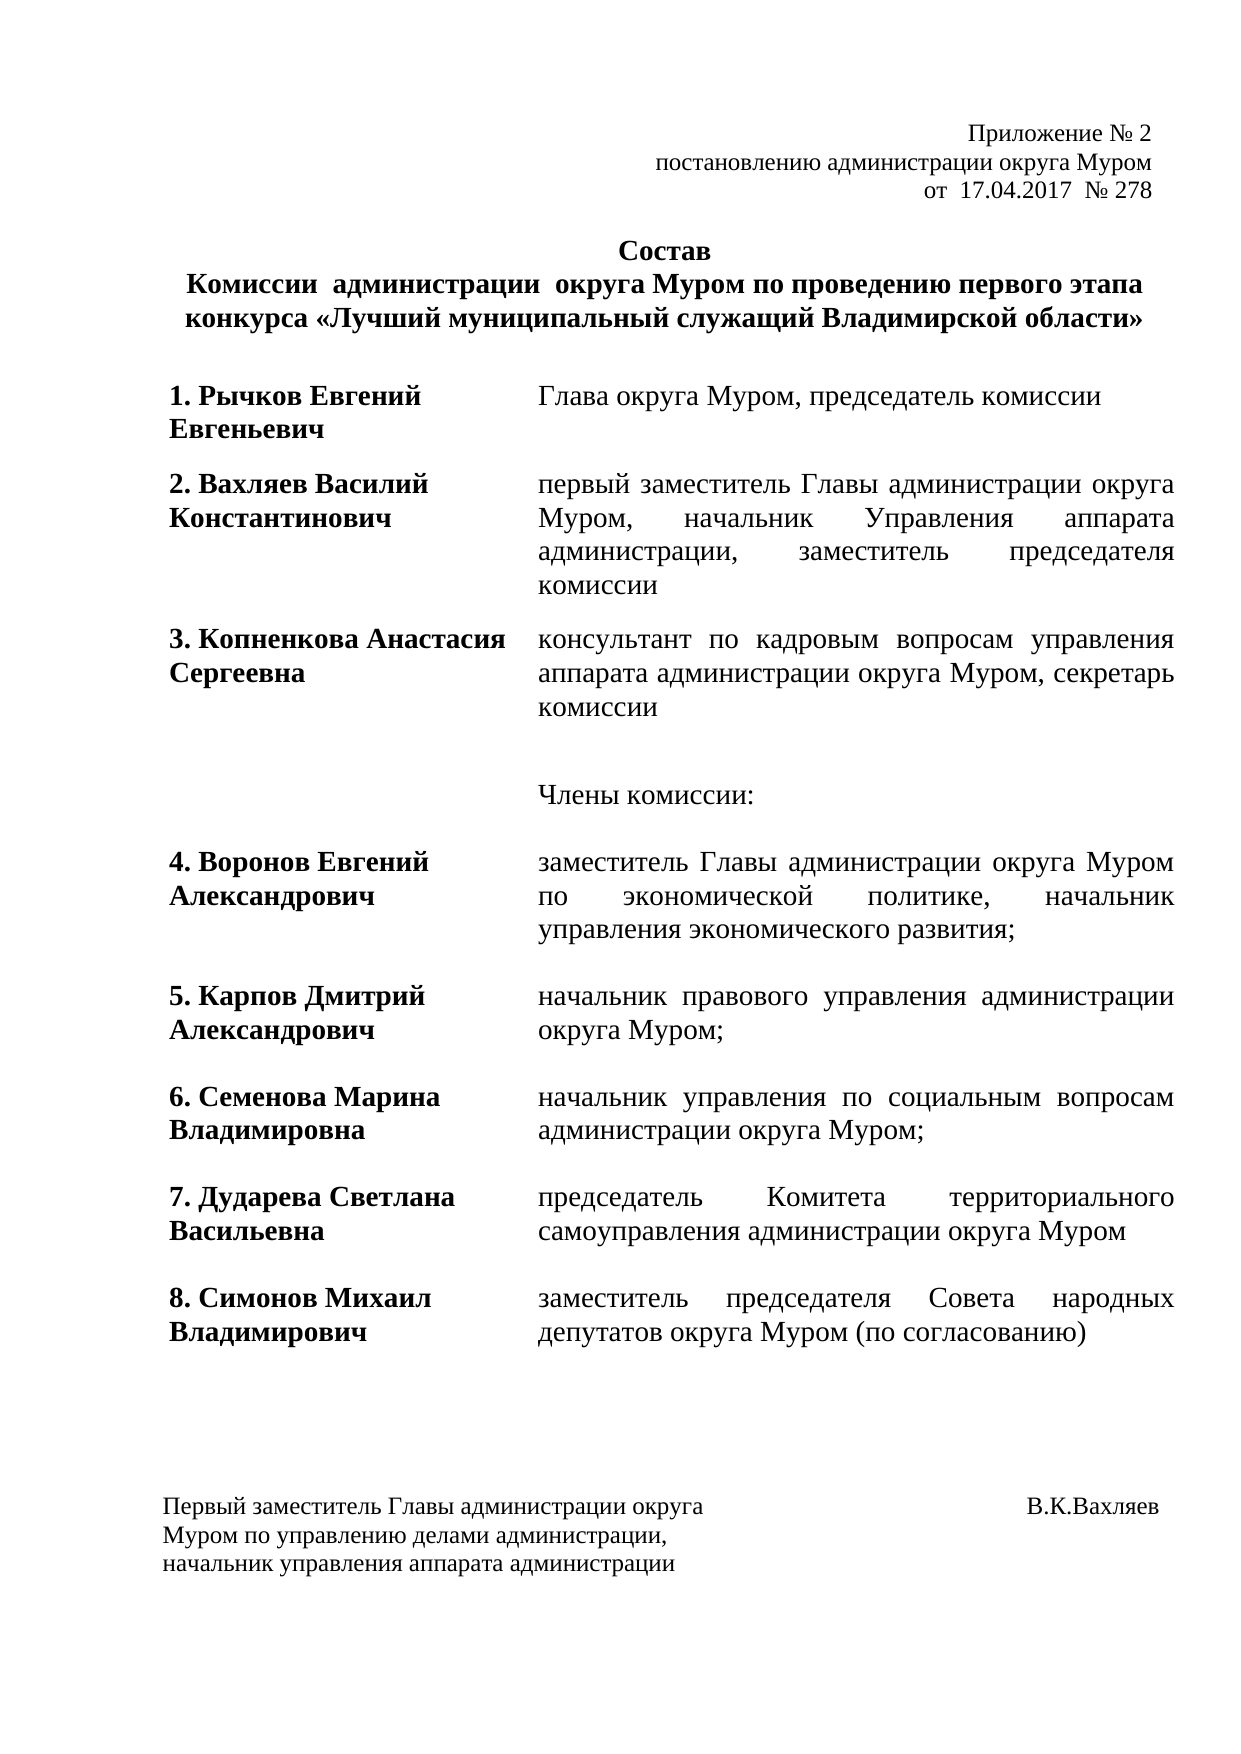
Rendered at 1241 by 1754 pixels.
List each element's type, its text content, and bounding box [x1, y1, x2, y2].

table_header В.К.Вахляев [842, 1491, 1167, 1577]
table_header Первый заместитель Главы администрации округа Муром по управлению делами администрации, начальник управления аппарата администрации [148, 1491, 842, 1577]
table_cell Члены комиссии: заместитель Главы администрации округа Муром по экономической политике, начальник управления экономического развития; начальник правового управления администрации округа Муром; начальник управления по социальным вопросам администрации округа Муром; председатель Комитета территориального самоуправления администрации округа Муром заместитель председателя Совета народных депутатов округа Муром (по согласованию) [531, 766, 1181, 1391]
table_cell первый заместитель Главы администрации округа Муром, начальник Управления аппарата администрации, заместитель председателя комиссии [531, 456, 1181, 611]
table_header 1. Рычков Евгений Евгеньевич [163, 367, 531, 456]
table_header Глава округа Муром, председатель комиссии [531, 367, 1181, 456]
table_cell консультант по кадровым вопросам управления аппарата администрации округа Муром, секретарь комиссии [531, 611, 1181, 766]
text Состав [177, 233, 1152, 267]
text Приложение № 2 [709, 118, 1152, 147]
text постановлению администрации округа Муром [650, 147, 1152, 176]
text от 17.04.2017 № 278 [709, 176, 1152, 204]
table_cell 4. Воронов Евгений Александрович 5. Карпов Дмитрий Александрович 6. Семенова Марина Владимировна 7. Дударева Светлана Васильевна 8. Симонов Михаил Владимирович [163, 766, 531, 1391]
text Комиссии администрации округа Муром по проведению первого этапа конкурса «Лучший муниципальный служащий Владимирской области» [177, 267, 1152, 334]
table_cell 3. Копненкова Анастасия Сергеевна [163, 611, 531, 766]
table_cell 2. Вахляев Василий Константинович [163, 456, 531, 611]
